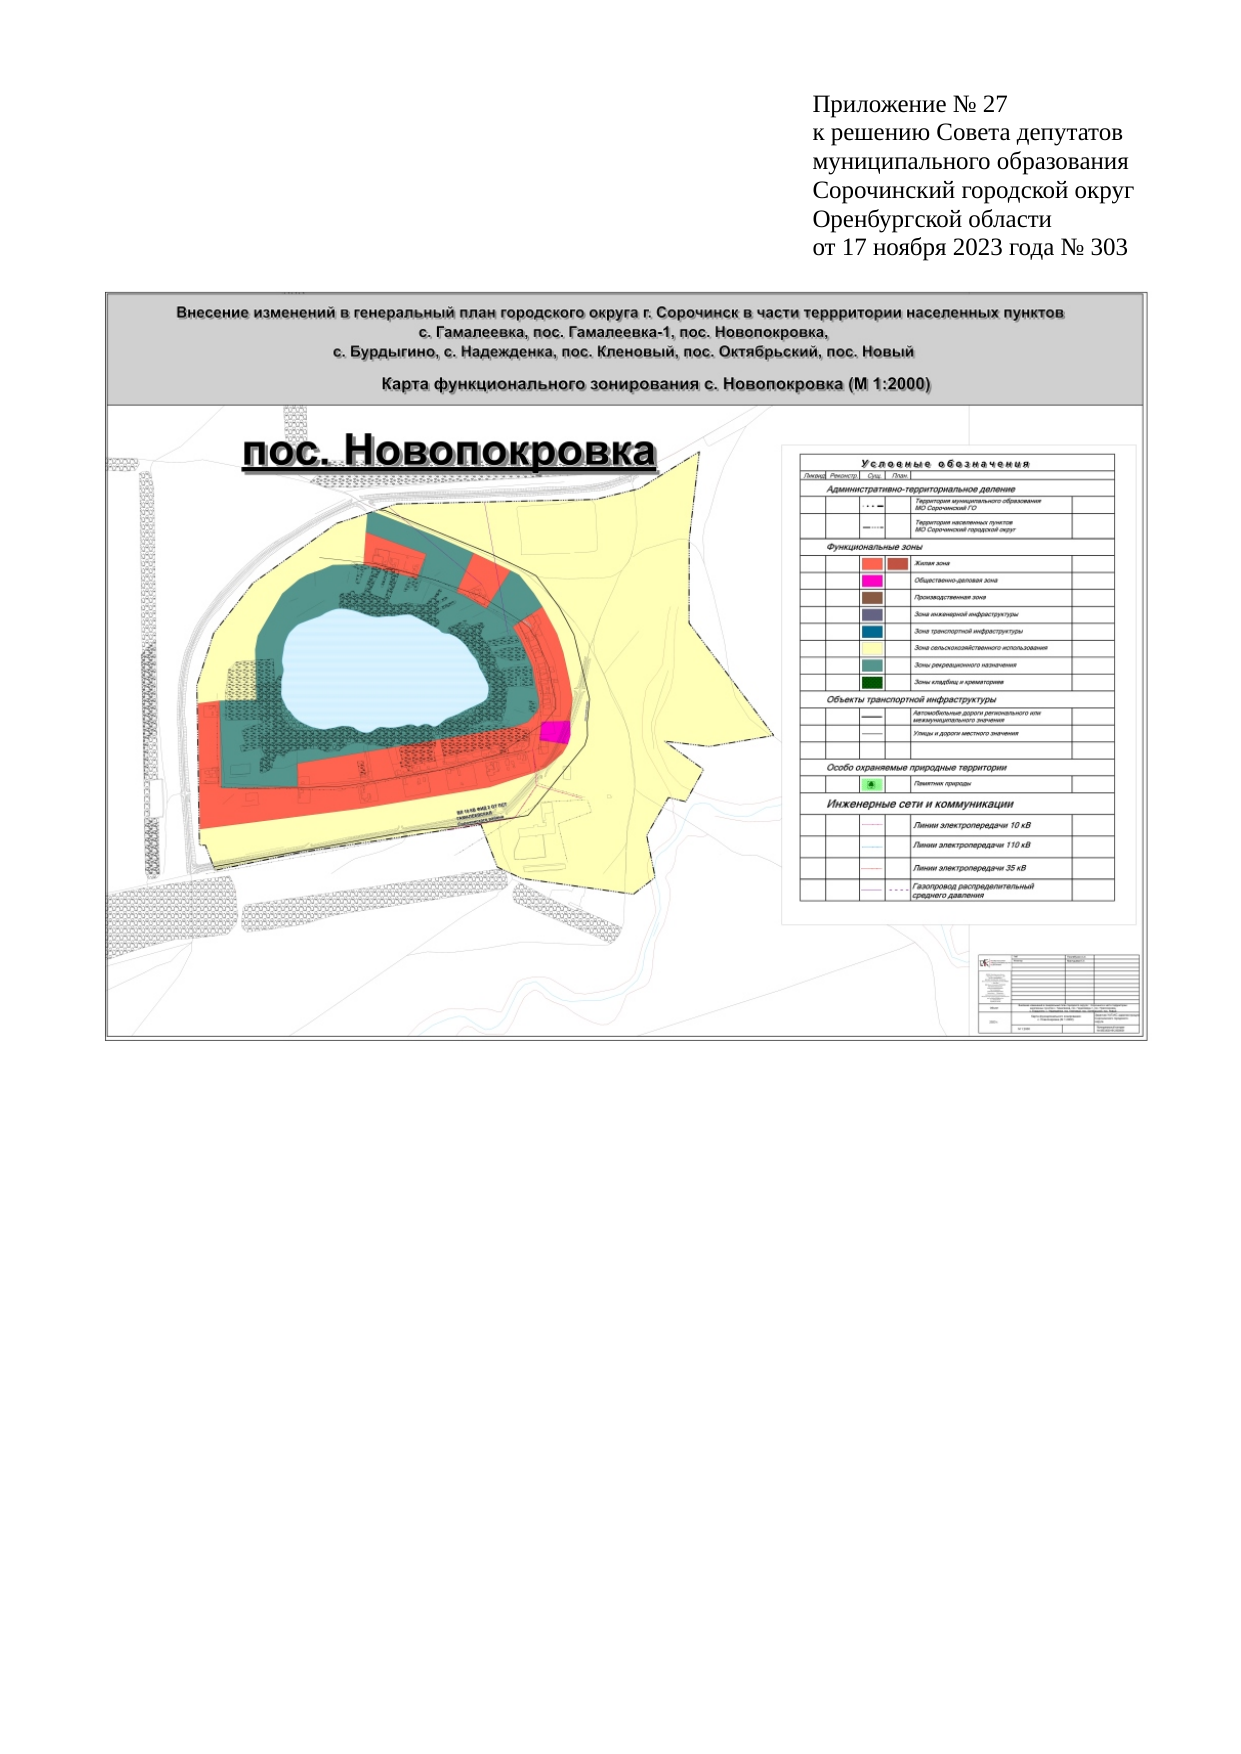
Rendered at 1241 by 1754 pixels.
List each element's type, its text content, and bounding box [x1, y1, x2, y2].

text муниципального образования [694, 146, 1152, 175]
text от 17 ноября 2023 года № 303 [694, 232, 1152, 261]
text Сорочинский городской округ [694, 175, 1152, 204]
text Приложение № 27 [694, 89, 1152, 117]
picture [103, 290, 1152, 1043]
text к решению Совета депутатов [694, 117, 1152, 146]
text Оренбургской области [694, 204, 1152, 232]
